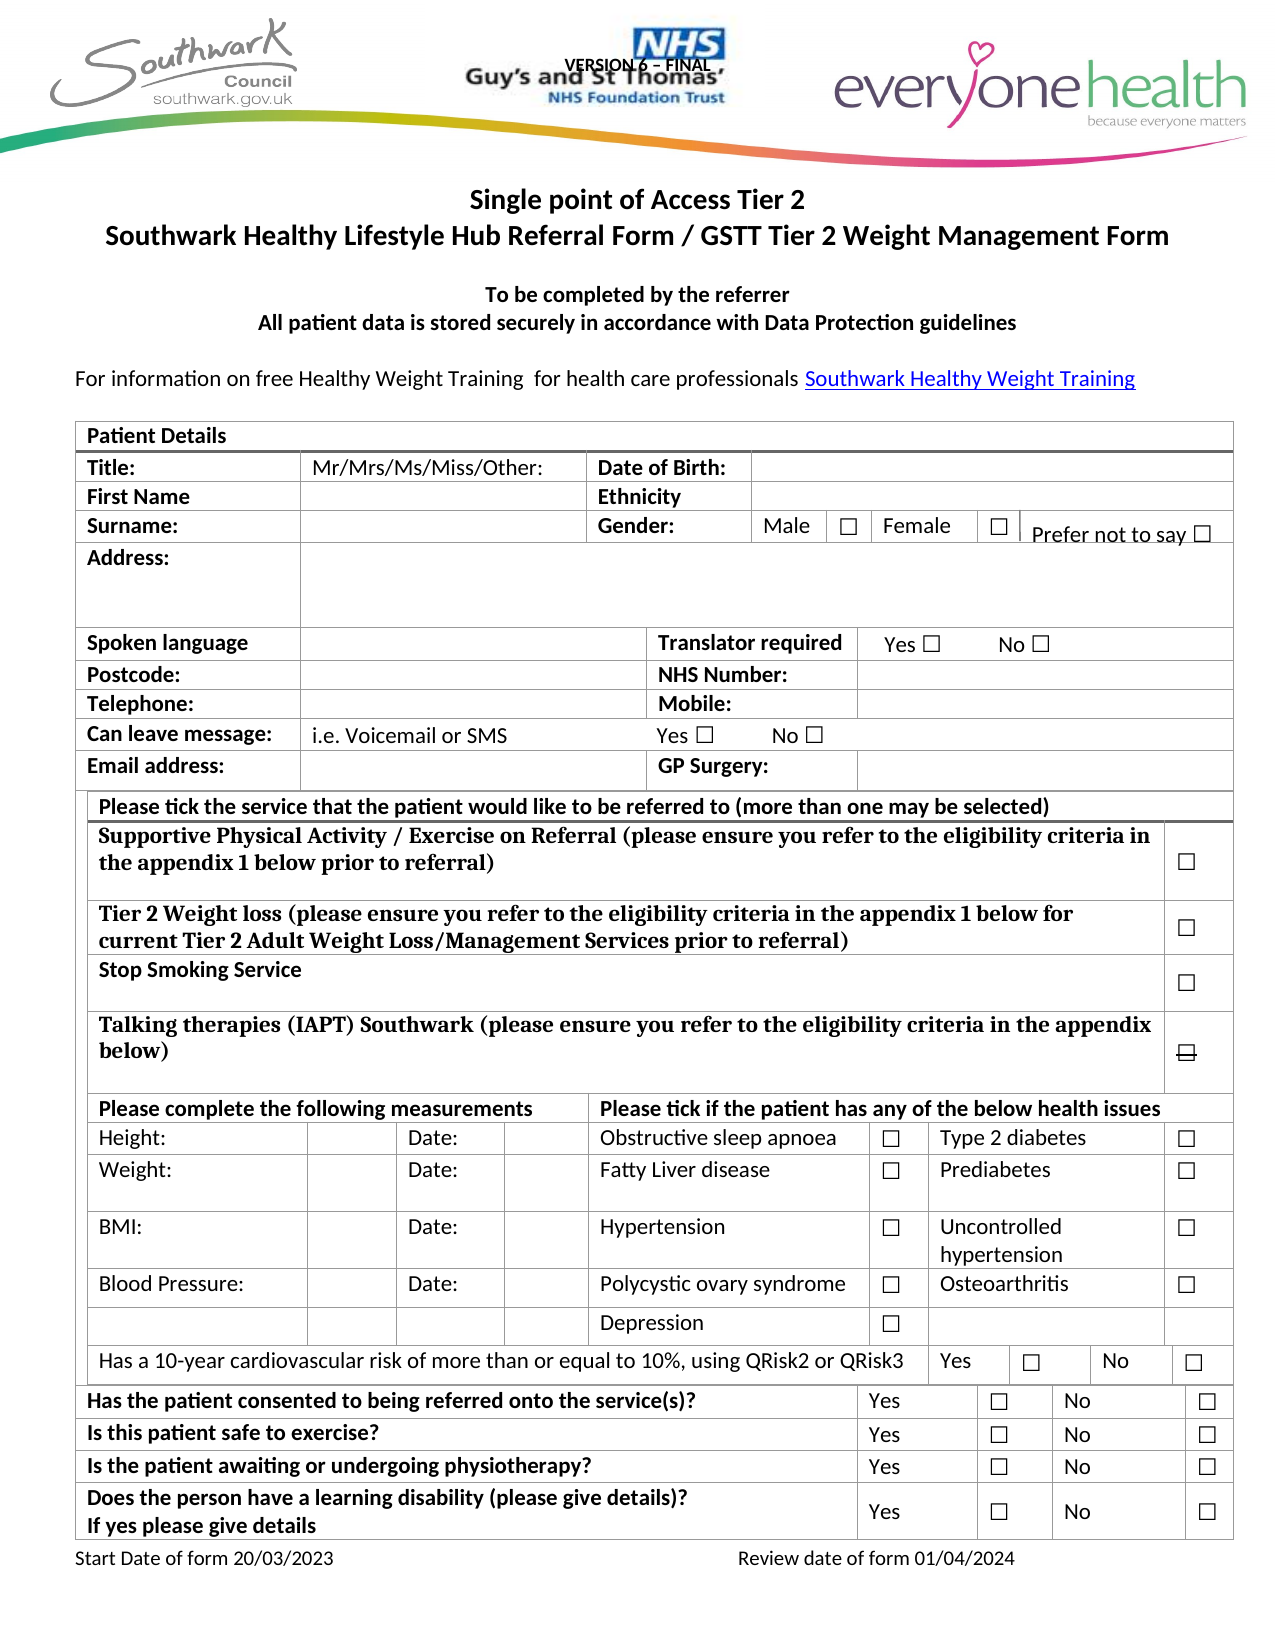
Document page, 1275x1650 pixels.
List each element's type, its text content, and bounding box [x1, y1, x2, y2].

table_header Patient Details [76, 422, 1233, 449]
table_cell Surname: [76, 511, 300, 542]
text All patient data is stored securely in accordance with Data Protection guidelines [75, 308, 1200, 336]
table_cell [301, 511, 586, 542]
table_cell Spoken language [76, 628, 300, 659]
table_cell [88, 792, 1233, 820]
table_cell [308, 1212, 396, 1268]
table_cell [870, 1155, 928, 1211]
text For information on free Healthy Weight Training for health care professionals Southwark Healthy Weight Training [75, 364, 1200, 392]
table_cell Yes [858, 1451, 977, 1482]
table_cell [1165, 1155, 1233, 1211]
table_cell GP Surgery: [647, 751, 857, 790]
table_cell [589, 1123, 869, 1154]
table_cell Male [752, 511, 826, 542]
table_cell [505, 1155, 588, 1211]
table_cell Title: [76, 453, 300, 481]
table_cell [870, 1123, 928, 1154]
table_cell Email address: [76, 751, 300, 790]
table_cell Is the patient awaiting or undergoing physiotherapy? [76, 1451, 857, 1482]
table_cell [88, 823, 1164, 900]
table_cell [589, 1269, 869, 1307]
table_cell [929, 1308, 1164, 1345]
table_cell [929, 1212, 1164, 1268]
table_cell [589, 1094, 1233, 1122]
table_cell [308, 1308, 396, 1345]
table_cell NHS Number: [647, 661, 857, 688]
table_cell [308, 1123, 396, 1154]
table_cell [1165, 1012, 1233, 1093]
table_cell No [1053, 1451, 1185, 1482]
table_cell [1165, 1308, 1233, 1345]
table_cell [589, 1155, 869, 1211]
table_cell Has the patient consented to being referred onto the service(s)? [76, 1386, 857, 1417]
table_cell [1165, 1269, 1233, 1307]
table_cell Can leave message: [76, 719, 300, 750]
table_cell [858, 661, 1233, 688]
table_cell [76, 791, 87, 1385]
table_cell [308, 1155, 396, 1211]
table_cell [88, 1012, 1164, 1093]
table_cell [301, 543, 1233, 627]
table_cell No [1053, 1483, 1185, 1539]
table_cell Mr/Mrs/Ms/Miss/Other: [301, 453, 586, 481]
text Single point of Access Tier 2 [75, 99, 1200, 217]
table_cell [308, 1269, 396, 1307]
table_cell [589, 1308, 869, 1345]
table_cell [589, 1212, 869, 1268]
table_cell Does the person have a learning disability (please give details)? If yes please give details [76, 1483, 857, 1539]
table_cell [870, 1308, 928, 1345]
table_cell No [1053, 1419, 1185, 1450]
table_cell [397, 1155, 504, 1211]
table_cell [505, 1123, 588, 1154]
table_cell [929, 1123, 1164, 1154]
table_cell [88, 1346, 928, 1384]
table_cell [88, 1123, 307, 1154]
table_cell No [1053, 1386, 1185, 1417]
table_cell [752, 453, 1233, 481]
table_cell [397, 1123, 504, 1154]
table_cell First Name [76, 482, 300, 510]
table_cell Female [872, 511, 977, 542]
table_cell [88, 1212, 307, 1268]
text Southwark Healthy Lifestyle Hub Referral Form / GSTT Tier 2 Weight Management Form [75, 217, 1200, 252]
table_cell [1091, 1346, 1172, 1384]
table_cell [88, 1094, 588, 1122]
table_cell Yes ☐ No ☐ [858, 628, 1233, 659]
table_cell [1165, 1123, 1233, 1154]
table_cell [88, 1308, 307, 1345]
table_cell [301, 482, 586, 510]
table_cell [88, 1155, 307, 1211]
table_cell Gender: [587, 511, 751, 542]
text To be completed by the referrer [75, 280, 1200, 308]
table_cell Yes [858, 1386, 977, 1417]
table_cell [858, 751, 1233, 790]
table_cell Date of Birth: [587, 453, 751, 481]
table_cell Telephone: [76, 690, 300, 718]
table_cell [1010, 1346, 1090, 1384]
table_cell Mobile: [647, 690, 857, 718]
table_cell [752, 482, 1233, 510]
table_cell [1186, 1419, 1233, 1450]
table_cell [397, 1212, 504, 1268]
table_cell [88, 1269, 307, 1307]
table_cell [929, 1269, 1164, 1307]
table_cell [929, 1155, 1164, 1211]
table_cell Yes [858, 1419, 977, 1450]
table_cell [301, 661, 646, 688]
table_cell [505, 1308, 588, 1345]
table_cell Is this patient safe to exercise? [76, 1419, 857, 1450]
table_cell [1165, 823, 1233, 900]
table_cell [858, 690, 1233, 718]
table_cell Ethnicity [587, 482, 751, 510]
table_cell Yes [858, 1483, 977, 1539]
table_cell [929, 1346, 1009, 1384]
table_cell [870, 1212, 928, 1268]
table_cell [505, 1269, 588, 1307]
table_cell [88, 955, 1164, 1011]
table_cell [1165, 955, 1233, 1011]
table_cell [301, 628, 646, 659]
table_cell [301, 690, 646, 718]
table_cell [397, 1269, 504, 1307]
table_cell [1165, 1212, 1233, 1268]
table_cell [397, 1308, 504, 1345]
table_cell [1173, 1346, 1233, 1384]
picture [0, 0, 1275, 182]
table_cell [301, 751, 646, 790]
table_cell Address: [76, 543, 300, 627]
table_cell [870, 1269, 928, 1307]
table_cell [88, 901, 1164, 954]
table_cell [1165, 901, 1233, 954]
table_cell Translator required [647, 628, 857, 659]
table_cell i.e. Voicemail or SMS Yes ☐ No ☐ [301, 719, 1233, 750]
table_cell Postcode: [76, 661, 300, 688]
table_cell [505, 1212, 588, 1268]
